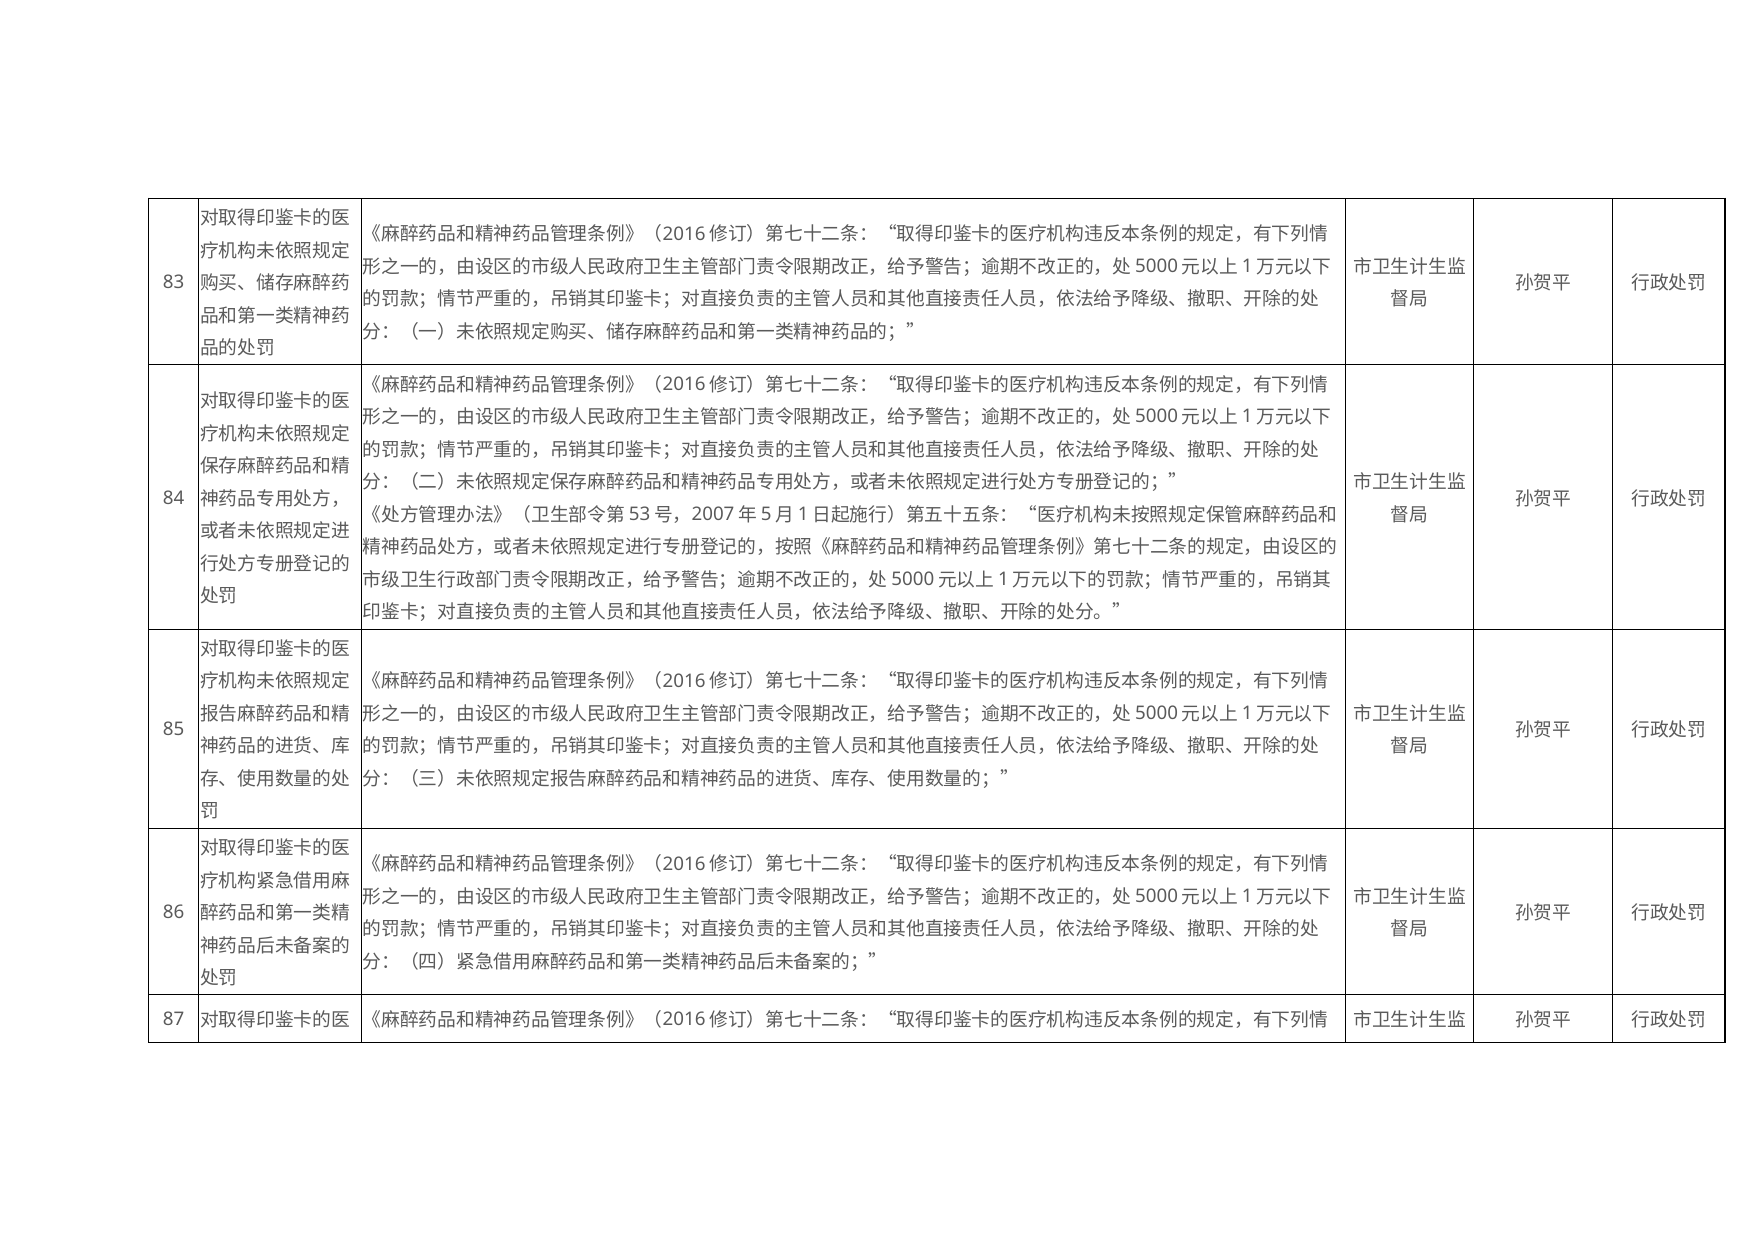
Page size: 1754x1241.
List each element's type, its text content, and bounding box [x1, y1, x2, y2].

table_cell 对取得印鉴卡的医疗机构未依照规定购买、储存麻醉药品和第一类精神药品的处罚 [199, 199, 361, 364]
table_cell 市卫生计生监督局 [1346, 630, 1473, 828]
table_cell 孙贺平 [1474, 630, 1612, 828]
table_cell 市卫生计生监督局 [1346, 365, 1473, 628]
table_cell 84 [149, 365, 198, 628]
table_cell 83 [149, 199, 198, 364]
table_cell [199, 995, 361, 1042]
table_cell 孙贺平 [1474, 199, 1612, 364]
table_cell 对取得印鉴卡的医疗机构未依照规定报告麻醉药品和精神药品的进货、库存、使用数量的处罚 [199, 630, 361, 828]
table_cell 孙贺平 [1474, 995, 1612, 1042]
table_cell 87 [149, 995, 198, 1042]
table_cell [362, 995, 1345, 1042]
table_cell 行政处罚 [1613, 995, 1724, 1042]
table_cell 对取得印鉴卡的医疗机构紧急借用麻醉药品和第一类精神药品后未备案的处罚 [199, 829, 361, 994]
table_cell 行政处罚 [1613, 365, 1724, 628]
table_cell 行政处罚 [1613, 630, 1724, 828]
table_cell 行政处罚 [1613, 829, 1724, 994]
table_cell 孙贺平 [1474, 829, 1612, 994]
table_cell 行政处罚 [1613, 199, 1724, 364]
table_cell 孙贺平 [1474, 365, 1612, 628]
table_cell 对取得印鉴卡的医疗机构未依照规定保存麻醉药品和精神药品专用处方，或者未依照规定进行处方专册登记的处罚 [199, 365, 361, 628]
table_cell 86 [149, 829, 198, 994]
table_cell 《麻醉药品和精神药品管理条例》（2016修订）第七十二条：“取得印鉴卡的医疗机构违反本条例的规定，有下列情形之一的，由设区的市级人民政府卫生主管部门责令限期改正，给予警告；逾期不改正的，处5000元以上1万元以下的罚款；情节严重的，吊销其印鉴卡；对直接负责的主管人员和其他直接责任人员，依法给予降级、撤职、开除的处分：（一）未依照规定购买、储存麻醉药品和第一类精神药品的；” [362, 199, 1345, 364]
table_cell 《麻醉药品和精神药品管理条例》（2016修订）第七十二条：“取得印鉴卡的医疗机构违反本条例的规定，有下列情形之一的，由设区的市级人民政府卫生主管部门责令限期改正，给予警告；逾期不改正的，处5000元以上1万元以下的罚款；情节严重的，吊销其印鉴卡；对直接负责的主管人员和其他直接责任人员，依法给予降级、撤职、开除的处分：（二）未依照规定保存麻醉药品和精神药品专用处方，或者未依照规定进行处方专册登记的；” 《处方管理办法》（卫生部令第53号，2007年5月1日起施行）第五十五条：“医疗机构未按照规定保管麻醉药品和精神药品处方，或者未依照规定进行专册登记的，按照《麻醉药品和精神药品管理条例》第七十二条的规定，由设区的市级卫生行政部门责令限期改正，给予警告；逾期不改正的，处5000元以上1万元以下的罚款；情节严重的，吊销其印鉴卡；对直接负责的主管人员和其他直接责任人员，依法给予降级、撤职、开除的处分。” [362, 365, 1345, 628]
table_cell 《麻醉药品和精神药品管理条例》（2016修订）第七十二条：“取得印鉴卡的医疗机构违反本条例的规定，有下列情形之一的，由设区的市级人民政府卫生主管部门责令限期改正，给予警告；逾期不改正的，处5000元以上1万元以下的罚款；情节严重的，吊销其印鉴卡；对直接负责的主管人员和其他直接责任人员，依法给予降级、撤职、开除的处分：（三）未依照规定报告麻醉药品和精神药品的进货、库存、使用数量的；” [362, 630, 1345, 828]
table_cell 85 [149, 630, 198, 828]
table_cell 市卫生计生监督局 [1346, 199, 1473, 364]
table_cell 市卫生计生监督局 [1346, 995, 1473, 1042]
table_cell 《麻醉药品和精神药品管理条例》（2016修订）第七十二条：“取得印鉴卡的医疗机构违反本条例的规定，有下列情形之一的，由设区的市级人民政府卫生主管部门责令限期改正，给予警告；逾期不改正的，处5000元以上1万元以下的罚款；情节严重的，吊销其印鉴卡；对直接负责的主管人员和其他直接责任人员，依法给予降级、撤职、开除的处分：（四）紧急借用麻醉药品和第一类精神药品后未备案的；” [362, 829, 1345, 994]
table_cell 市卫生计生监督局 [1346, 829, 1473, 994]
